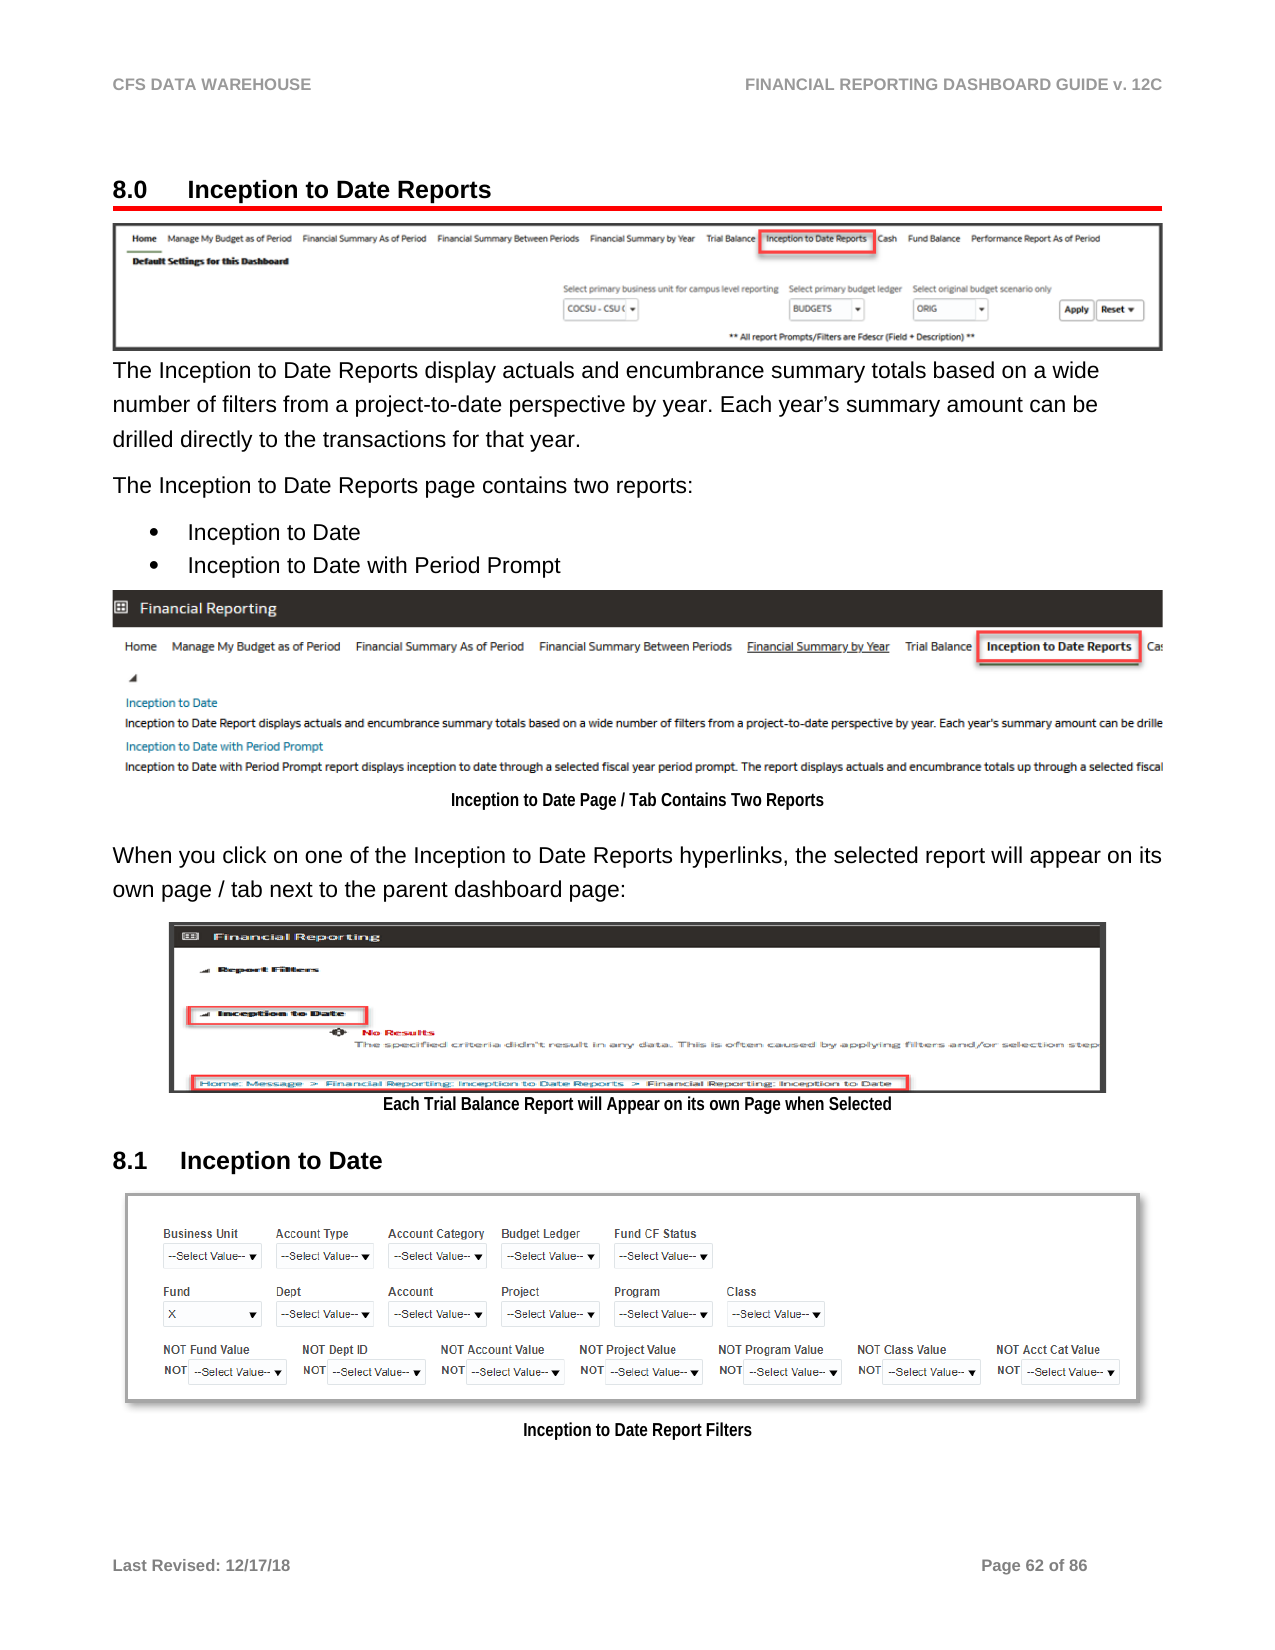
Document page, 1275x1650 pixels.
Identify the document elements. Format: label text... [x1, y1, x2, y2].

picture [128, 1196, 1136, 1399]
list Inception to Date [150, 519, 1162, 545]
picture [112, 590, 1163, 789]
subtitle Inception to Date [112, 1146, 1162, 1174]
subtitle Inception to Date Reports [112, 175, 1162, 211]
text Inception to Date Report Filters [112, 1418, 1162, 1440]
list Inception to Date with Period Prompt [150, 552, 1162, 578]
text When you click on one of the Inception to Date Reports hyperlinks, the selected report will appear on its own page / tab next to the parent dashboard page: [112, 842, 1162, 902]
picture [168, 922, 1107, 1093]
text The Inception to Date Reports display actuals and encumbrance summary totals based on a wide number of filters from a project-to-date perspective by year. Each year’s summary amount can be drilled directly to the transactions for that year. [112, 357, 1162, 452]
text Each Trial Balance Report will Appear on its own Page when Selected [112, 1093, 1162, 1114]
picture [112, 223, 1163, 351]
text The Inception to Date Reports page contains two reports: [112, 472, 1162, 499]
text Inception to Date Page / Tab Contains Two Reports [112, 789, 1162, 810]
